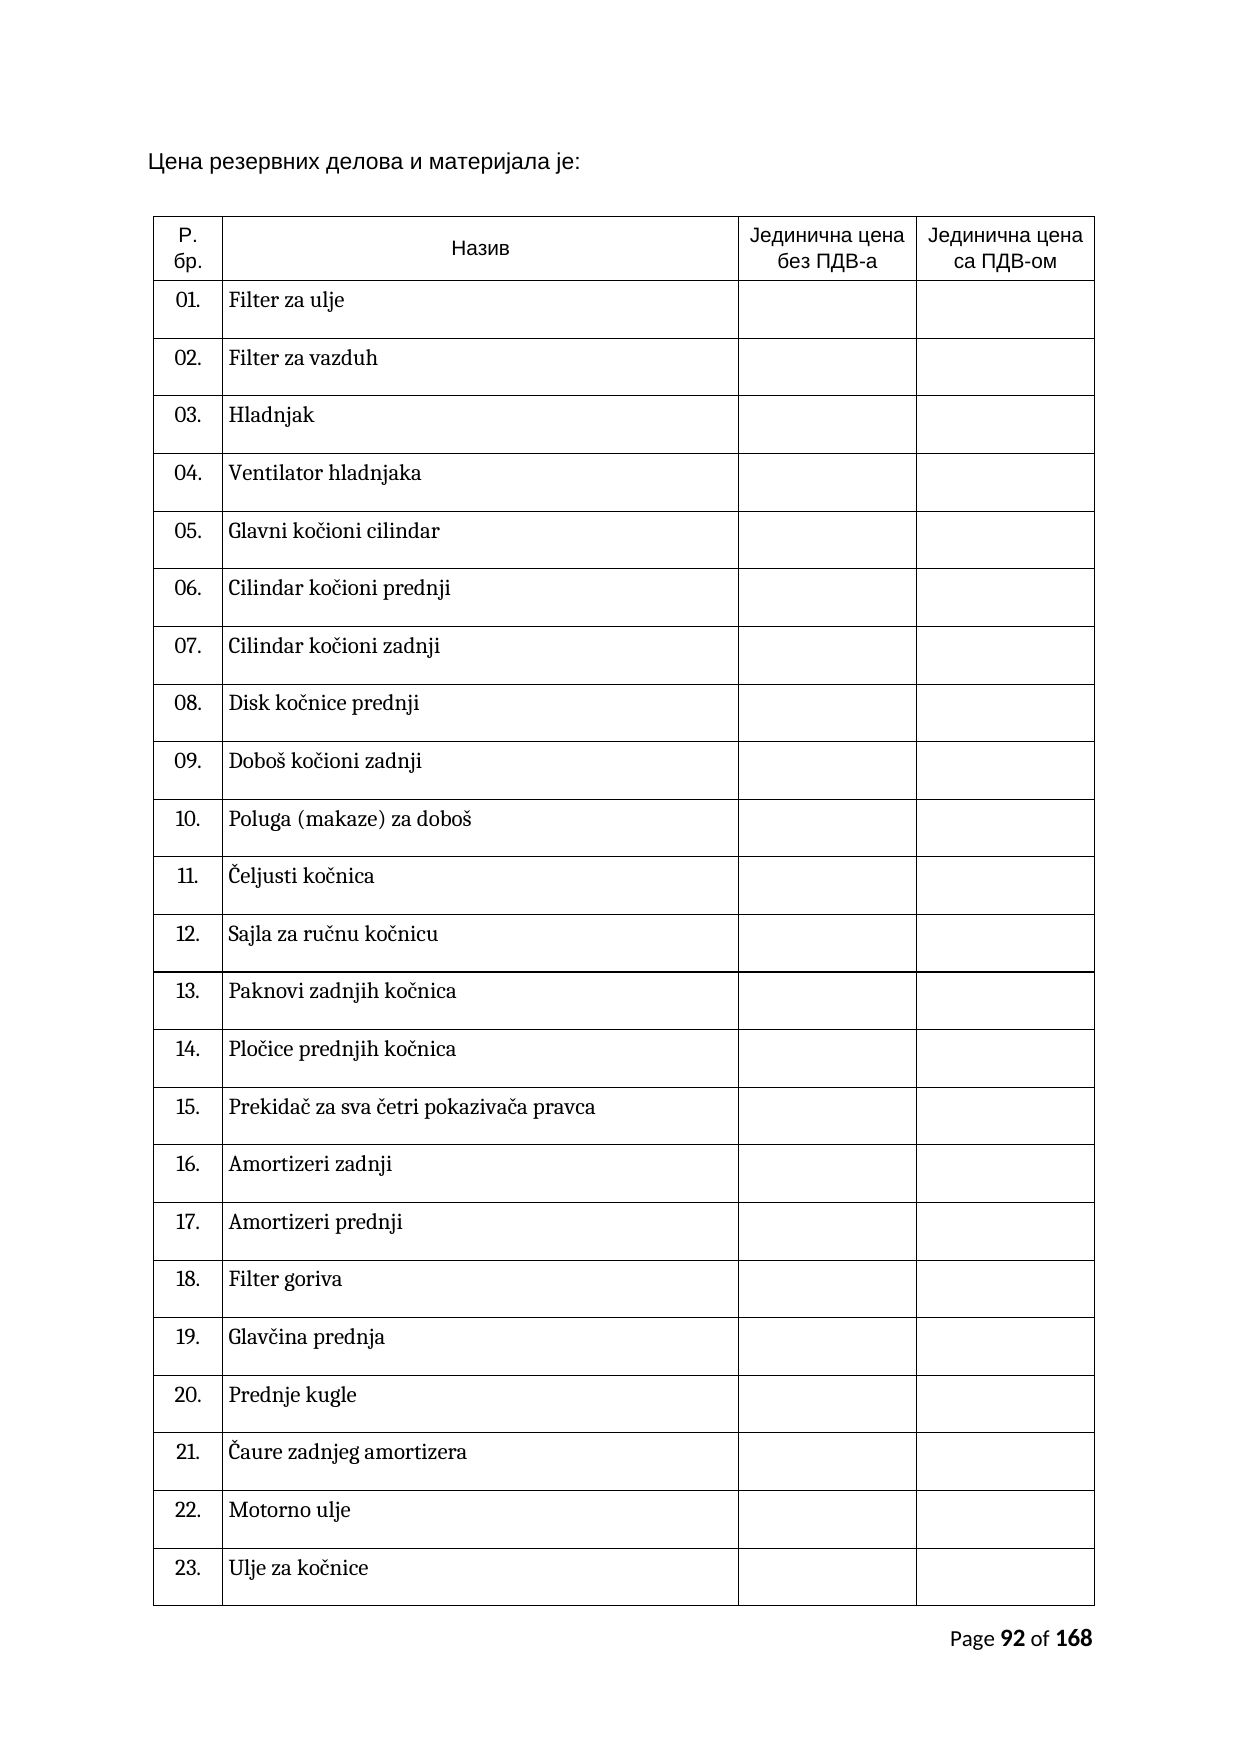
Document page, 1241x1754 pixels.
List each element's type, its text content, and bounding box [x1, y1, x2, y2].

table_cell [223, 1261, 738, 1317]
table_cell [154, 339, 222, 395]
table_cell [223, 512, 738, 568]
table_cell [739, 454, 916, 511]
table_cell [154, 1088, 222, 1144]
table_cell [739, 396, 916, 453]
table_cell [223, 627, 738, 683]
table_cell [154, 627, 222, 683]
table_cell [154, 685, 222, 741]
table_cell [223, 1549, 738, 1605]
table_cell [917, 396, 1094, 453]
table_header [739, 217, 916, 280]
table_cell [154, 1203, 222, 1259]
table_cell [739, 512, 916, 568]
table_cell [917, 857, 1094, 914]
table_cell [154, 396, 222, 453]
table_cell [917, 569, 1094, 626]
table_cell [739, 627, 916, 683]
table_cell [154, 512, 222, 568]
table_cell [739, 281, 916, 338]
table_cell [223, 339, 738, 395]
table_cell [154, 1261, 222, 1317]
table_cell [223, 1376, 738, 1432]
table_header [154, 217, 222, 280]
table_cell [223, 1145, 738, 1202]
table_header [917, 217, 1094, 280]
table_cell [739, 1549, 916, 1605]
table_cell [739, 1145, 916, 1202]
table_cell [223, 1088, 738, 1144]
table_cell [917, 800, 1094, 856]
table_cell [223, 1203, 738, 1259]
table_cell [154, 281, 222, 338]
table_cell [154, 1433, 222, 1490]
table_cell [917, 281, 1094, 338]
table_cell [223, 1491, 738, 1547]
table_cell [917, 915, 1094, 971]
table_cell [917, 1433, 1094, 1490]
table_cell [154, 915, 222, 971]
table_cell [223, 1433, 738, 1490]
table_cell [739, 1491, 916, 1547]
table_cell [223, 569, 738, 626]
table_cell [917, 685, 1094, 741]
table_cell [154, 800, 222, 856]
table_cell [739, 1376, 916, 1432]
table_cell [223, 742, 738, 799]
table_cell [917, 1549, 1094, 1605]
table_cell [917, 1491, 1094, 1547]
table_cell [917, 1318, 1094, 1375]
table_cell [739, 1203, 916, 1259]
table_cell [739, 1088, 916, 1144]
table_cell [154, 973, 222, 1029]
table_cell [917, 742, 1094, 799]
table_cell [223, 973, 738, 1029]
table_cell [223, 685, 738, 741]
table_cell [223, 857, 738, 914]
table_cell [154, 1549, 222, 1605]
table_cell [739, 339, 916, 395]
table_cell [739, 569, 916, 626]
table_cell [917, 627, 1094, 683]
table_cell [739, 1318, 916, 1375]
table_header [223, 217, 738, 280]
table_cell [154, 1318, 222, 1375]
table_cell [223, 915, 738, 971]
text Цена резервних делова и материјала је: [148, 148, 1093, 174]
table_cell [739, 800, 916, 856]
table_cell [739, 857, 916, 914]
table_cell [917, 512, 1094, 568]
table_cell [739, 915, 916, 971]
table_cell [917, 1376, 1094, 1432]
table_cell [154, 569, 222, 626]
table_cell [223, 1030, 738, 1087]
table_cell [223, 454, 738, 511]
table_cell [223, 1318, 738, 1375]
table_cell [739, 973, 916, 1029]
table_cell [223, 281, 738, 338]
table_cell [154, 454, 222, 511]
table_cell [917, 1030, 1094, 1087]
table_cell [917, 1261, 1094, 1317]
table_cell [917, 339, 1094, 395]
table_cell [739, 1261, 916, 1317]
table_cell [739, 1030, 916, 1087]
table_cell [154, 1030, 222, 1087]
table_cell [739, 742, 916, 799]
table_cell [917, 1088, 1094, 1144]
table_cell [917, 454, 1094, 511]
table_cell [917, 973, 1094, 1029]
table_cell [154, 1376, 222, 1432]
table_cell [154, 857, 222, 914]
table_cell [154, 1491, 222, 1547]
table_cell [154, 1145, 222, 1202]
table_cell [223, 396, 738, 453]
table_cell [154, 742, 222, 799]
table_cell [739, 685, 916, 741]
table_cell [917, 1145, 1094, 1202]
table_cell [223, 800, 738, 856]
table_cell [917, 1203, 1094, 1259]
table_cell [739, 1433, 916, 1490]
